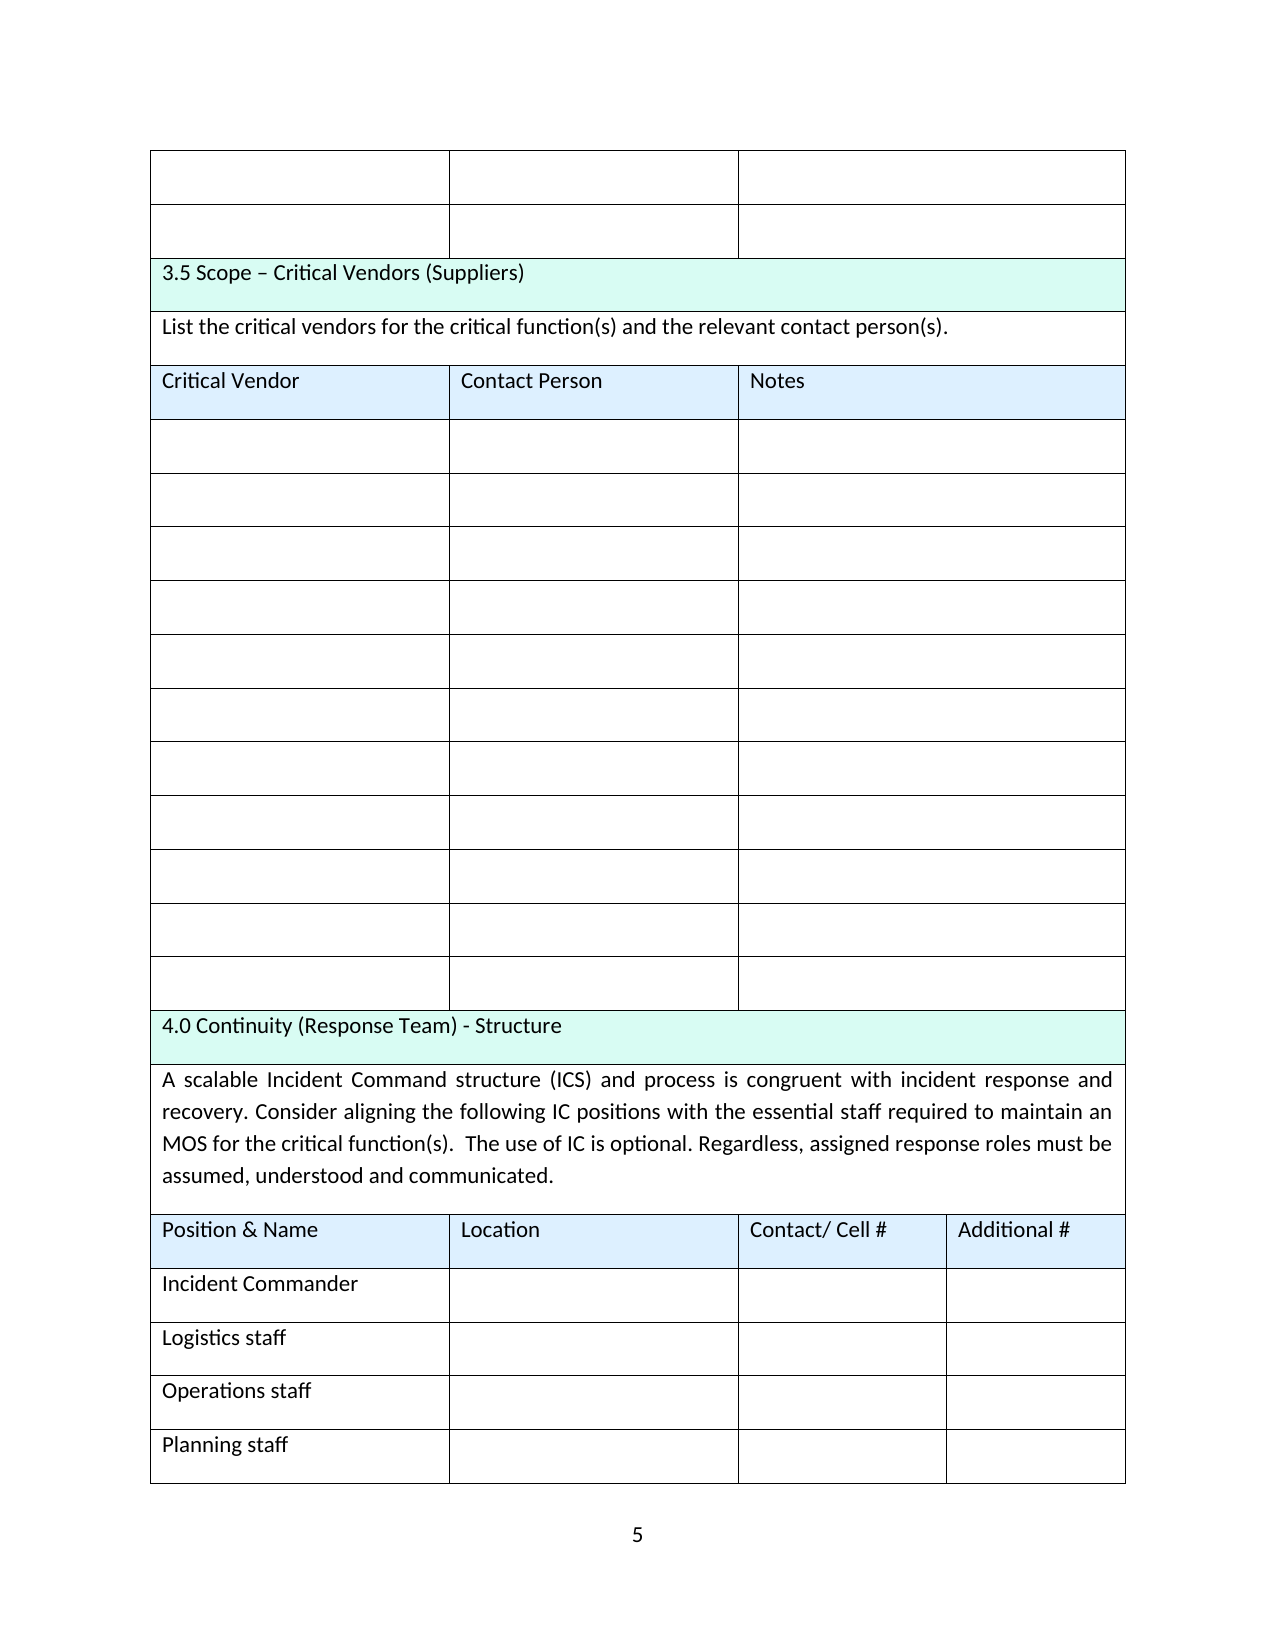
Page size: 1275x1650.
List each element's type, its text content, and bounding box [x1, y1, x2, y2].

table_cell List the critical vendors for the critical function(s) and the relevant contact person(s). [151, 312, 1125, 365]
table_cell [450, 205, 738, 257]
table_cell Incident Commander [151, 1269, 449, 1322]
table_cell [739, 689, 1125, 741]
table_cell [151, 742, 449, 795]
table_cell [450, 635, 738, 687]
table_cell [151, 904, 449, 956]
table_cell [151, 205, 449, 257]
table_cell [450, 1430, 738, 1483]
table_cell [739, 205, 1125, 257]
table_cell [739, 527, 1125, 580]
table_cell [450, 689, 738, 741]
table_cell [739, 1323, 946, 1375]
table_cell Additional # [947, 1215, 1125, 1268]
table_cell Notes [739, 366, 1125, 419]
table_cell [739, 474, 1125, 526]
table_cell [739, 742, 1125, 795]
table_cell [739, 581, 1125, 634]
table_cell 3.5 Scope – Critical Vendors (Suppliers) [151, 259, 1125, 311]
table_cell [947, 1323, 1125, 1375]
table_cell [151, 581, 449, 634]
table_cell [947, 1430, 1125, 1483]
table_cell [450, 957, 738, 1010]
table_cell [450, 527, 738, 580]
table_cell [739, 796, 1125, 849]
table_cell [739, 850, 1125, 902]
table_cell [450, 420, 738, 472]
table_cell [450, 1269, 738, 1322]
table_cell Location [450, 1215, 738, 1268]
table_cell Critical Vendor [151, 366, 449, 419]
table_cell [151, 474, 449, 526]
table_cell [151, 689, 449, 741]
table_cell [450, 151, 738, 204]
table_cell [739, 420, 1125, 472]
table_cell Contact/ Cell # [739, 1215, 946, 1268]
table_cell [450, 904, 738, 956]
table_cell Operations staff [151, 1376, 449, 1429]
table_cell [739, 957, 1125, 1010]
table_cell Planning staff [151, 1430, 449, 1483]
table_cell A scalable Incident Command structure (ICS) and process is congruent with incident response and recovery. Consider aligning the following IC positions with the essential staff required to maintain an MOS for the critical function(s). The use of IC is optional. Regardless, assigned response roles must be assumed, understood and communicated. [151, 1065, 1125, 1214]
table_cell [151, 527, 449, 580]
table_cell Logistics staff [151, 1323, 449, 1375]
table_cell [450, 474, 738, 526]
table_cell [450, 796, 738, 849]
table_cell [739, 1269, 946, 1322]
table_cell [450, 1323, 738, 1375]
table_cell 4.0 Continuity (Response Team) - Structure [151, 1011, 1125, 1064]
table_cell [739, 151, 1125, 204]
table_cell [450, 850, 738, 902]
table_cell [739, 1376, 946, 1429]
table_cell [450, 581, 738, 634]
table_cell [947, 1376, 1125, 1429]
table_cell [450, 742, 738, 795]
table_cell [947, 1269, 1125, 1322]
table_cell [151, 957, 449, 1010]
table_cell Position & Name [151, 1215, 449, 1268]
table_cell [151, 420, 449, 472]
table_cell [151, 796, 449, 849]
table_cell [151, 151, 449, 204]
table_cell [739, 635, 1125, 687]
table_cell Contact Person [450, 366, 738, 419]
table_cell [739, 904, 1125, 956]
table_cell [151, 635, 449, 687]
table_cell [739, 1430, 946, 1483]
table_cell [151, 850, 449, 902]
table_cell [450, 1376, 738, 1429]
